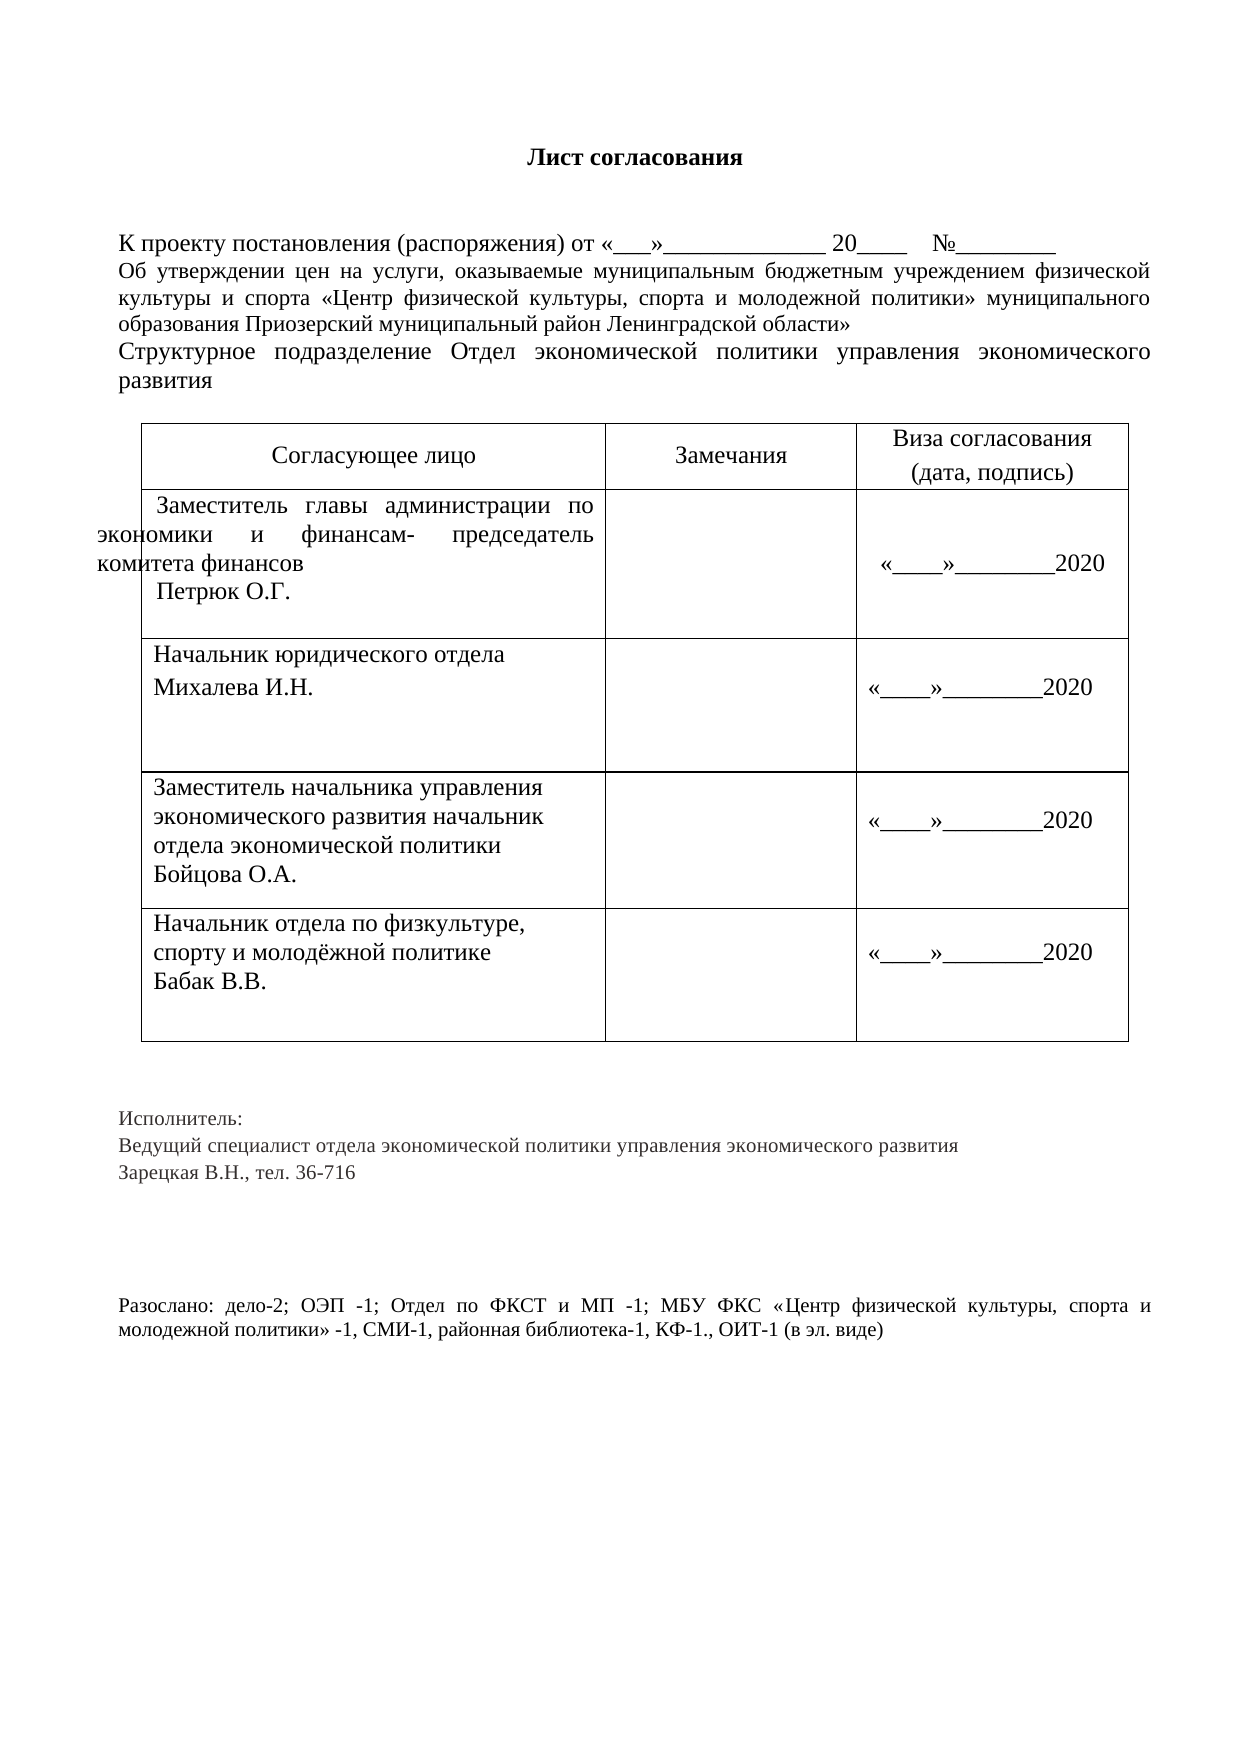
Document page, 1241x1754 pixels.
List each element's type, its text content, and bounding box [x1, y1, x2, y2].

table_cell Начальник отдела по физкультуре, спорту и молодёжной политике Бабак В.В. [142, 909, 605, 1041]
text Об утверждении цен на услуги, оказываемые муниципальным бюджетным учреждением физической культуры и спорта «Центр физической культуры, спорта и молодежной политики» муниципального образования Приозерский муниципальный район Ленинградской области» [118, 257, 1152, 336]
text Исполнитель: [118, 1106, 1152, 1130]
table_cell «____»________2020 [857, 909, 1128, 1041]
table_cell «____»________2020 [857, 773, 1128, 907]
table_header Виза согласования (дата, подпись) [857, 424, 1128, 489]
table_cell «____»________2020 [857, 490, 1128, 638]
text К проекту постановления (распоряжения) от «___»_____________ 20____ №________ [118, 228, 1152, 257]
text Лист согласования [118, 142, 1152, 171]
table_cell Начальник юридического отдела Михалева И.Н. [142, 639, 605, 771]
text Структурное подразделение Отдел экономической политики управления экономического развития [118, 336, 1152, 394]
table_cell [606, 909, 856, 1041]
table_cell [606, 639, 856, 771]
table_cell [606, 773, 856, 907]
table_cell Заместитель главы администрации по экономики и финансам- председатель комитета финансов Петрюк О.Г. [142, 490, 605, 638]
table_header Замечания [606, 424, 856, 489]
table_cell Заместитель начальника управления экономического развития начальник отдела экономической политики Бойцова О.А. [142, 773, 605, 907]
text Зарецкая В.Н., тел. 36-716 [118, 1160, 1152, 1184]
text Разослано: дело-2; ОЭП -1; Отдел по ФКСТ и МП -1; МБУ ФКС «Центр физической культуры, спорта и молодежной политики» -1, СМИ-1, районная библиотека-1, КФ-1., ОИТ-1 (в эл. виде) [118, 1293, 1152, 1341]
text Ведущий специалист отдела экономической политики управления экономического развития [118, 1133, 1152, 1157]
table_header Согласующее лицо [142, 424, 605, 489]
table_cell «____»________2020 [857, 639, 1128, 771]
table_cell [606, 490, 856, 638]
